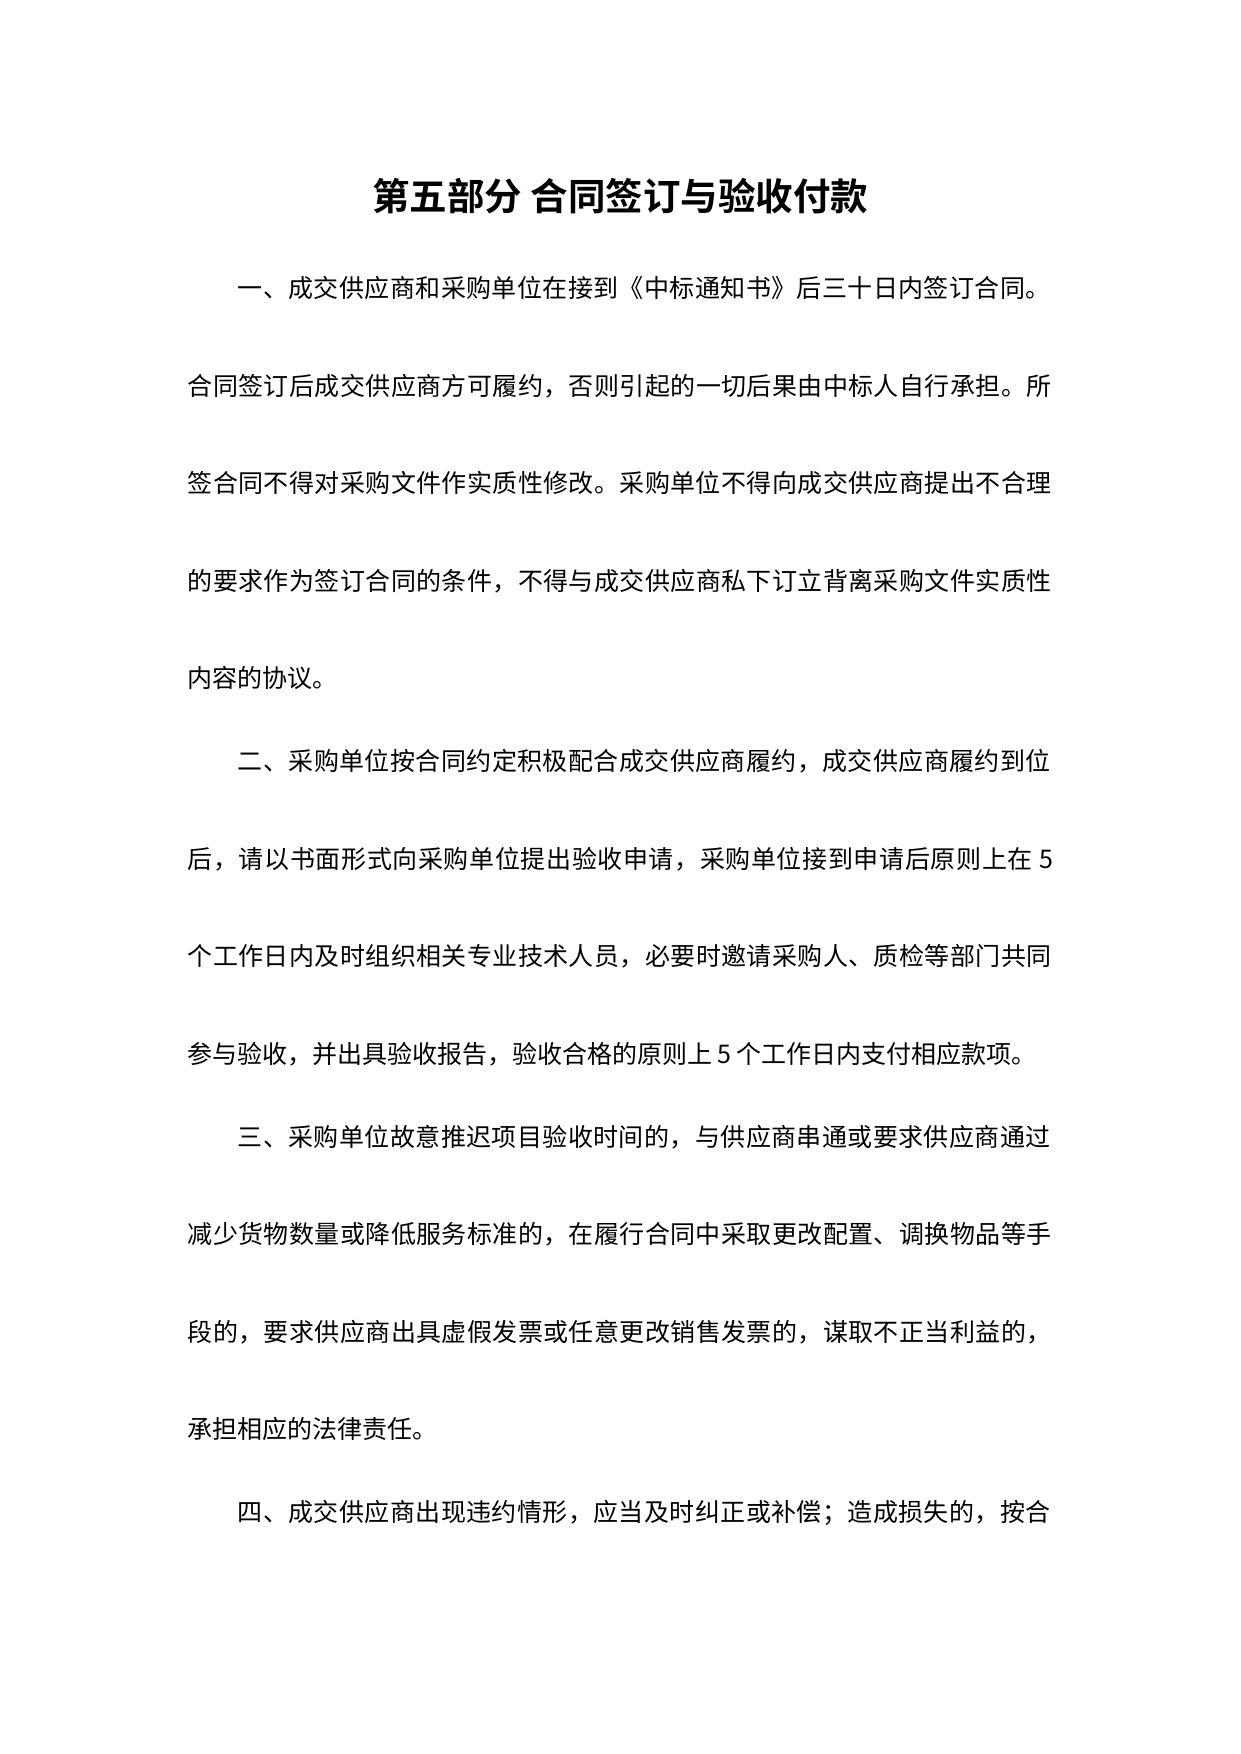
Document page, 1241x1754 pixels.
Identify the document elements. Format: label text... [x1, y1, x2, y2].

subtitle 第五部分 合同签订与验收付款 [187, 162, 1053, 227]
text 二、采购单位按合同约定积极配合成交供应商履约，成交供应商履约到位后，请以书面形式向采购单位提出验收申请，采购单位接到申请后原则上在5个工作日内及时组织相关专业技术人员，必要时邀请采购人、质检等部门共同参与验收，并出具验收报告，验收合格的原则上5个工作日内支付相应款项。 [187, 727, 1053, 1085]
text 一、成交供应商和采购单位在接到《中标通知书》后三十日内签订合同。合同签订后成交供应商方可履约，否则引起的一切后果由中标人自行承担。所签合同不得对采购文件作实质性修改。采购单位不得向成交供应商提出不合理的要求作为签订合同的条件，不得与成交供应商私下订立背离采购文件实质性内容的协议。 [187, 254, 1053, 709]
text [187, 1478, 1053, 1543]
text 三、采购单位故意推迟项目验收时间的，与供应商串通或要求供应商通过减少货物数量或降低服务标准的，在履行合同中采取更改配置、调换物品等手段的，要求供应商出具虚假发票或任意更改销售发票的，谋取不正当利益的，承担相应的法律责任。 [187, 1103, 1053, 1460]
